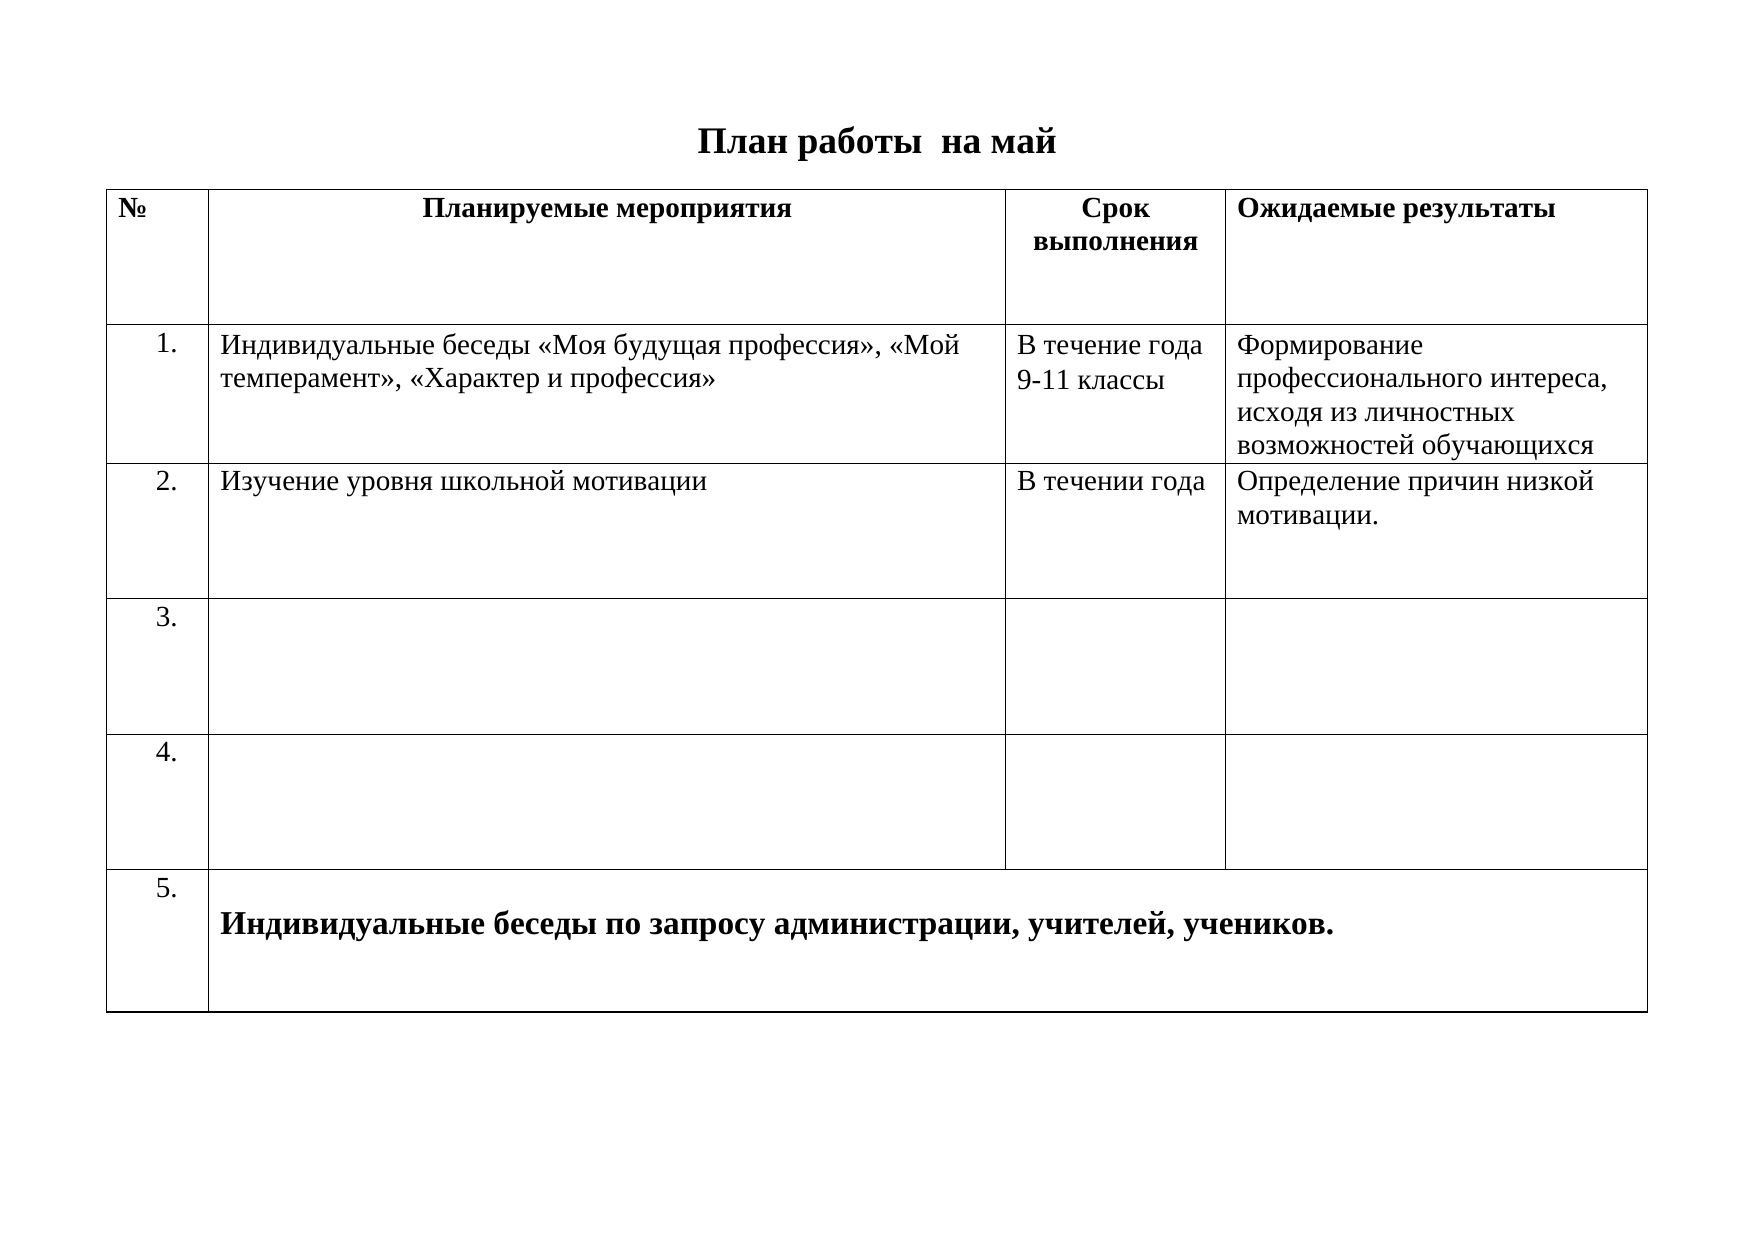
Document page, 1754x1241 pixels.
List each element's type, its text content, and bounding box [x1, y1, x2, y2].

table_cell В течение года 9-11 классы [1006, 325, 1225, 462]
table_cell [1006, 599, 1225, 733]
table_cell [1006, 735, 1225, 869]
table_header № [107, 190, 208, 324]
table_cell [1226, 599, 1647, 733]
table_cell [1226, 735, 1647, 869]
table_cell [107, 870, 208, 1011]
table_cell Индивидуальные беседы «Моя будущая профессия», «Мой темперамент», «Характер и профессия» [209, 325, 1005, 462]
table_cell [107, 735, 208, 869]
table_cell Определение причин низкой мотивации. [1226, 464, 1647, 598]
table_header Срок выполнения [1006, 190, 1225, 324]
table_cell [209, 599, 1005, 733]
table_cell [209, 735, 1005, 869]
table_cell [107, 325, 208, 462]
table_cell Изучение уровня школьной мотивации [209, 464, 1005, 598]
table_cell [107, 464, 208, 598]
table_cell Индивидуальные беседы по запросу администрации, учителей, учеников. [209, 870, 1647, 1011]
table_header Ожидаемые результаты [1226, 190, 1647, 324]
table_cell Формирование профессионального интереса, исходя из личностных возможностей обучающихся [1226, 325, 1647, 462]
table_cell В течении года [1006, 464, 1225, 598]
text План работы на май [118, 118, 1636, 161]
table_cell [107, 599, 208, 733]
table_header Планируемые мероприятия [209, 190, 1005, 324]
